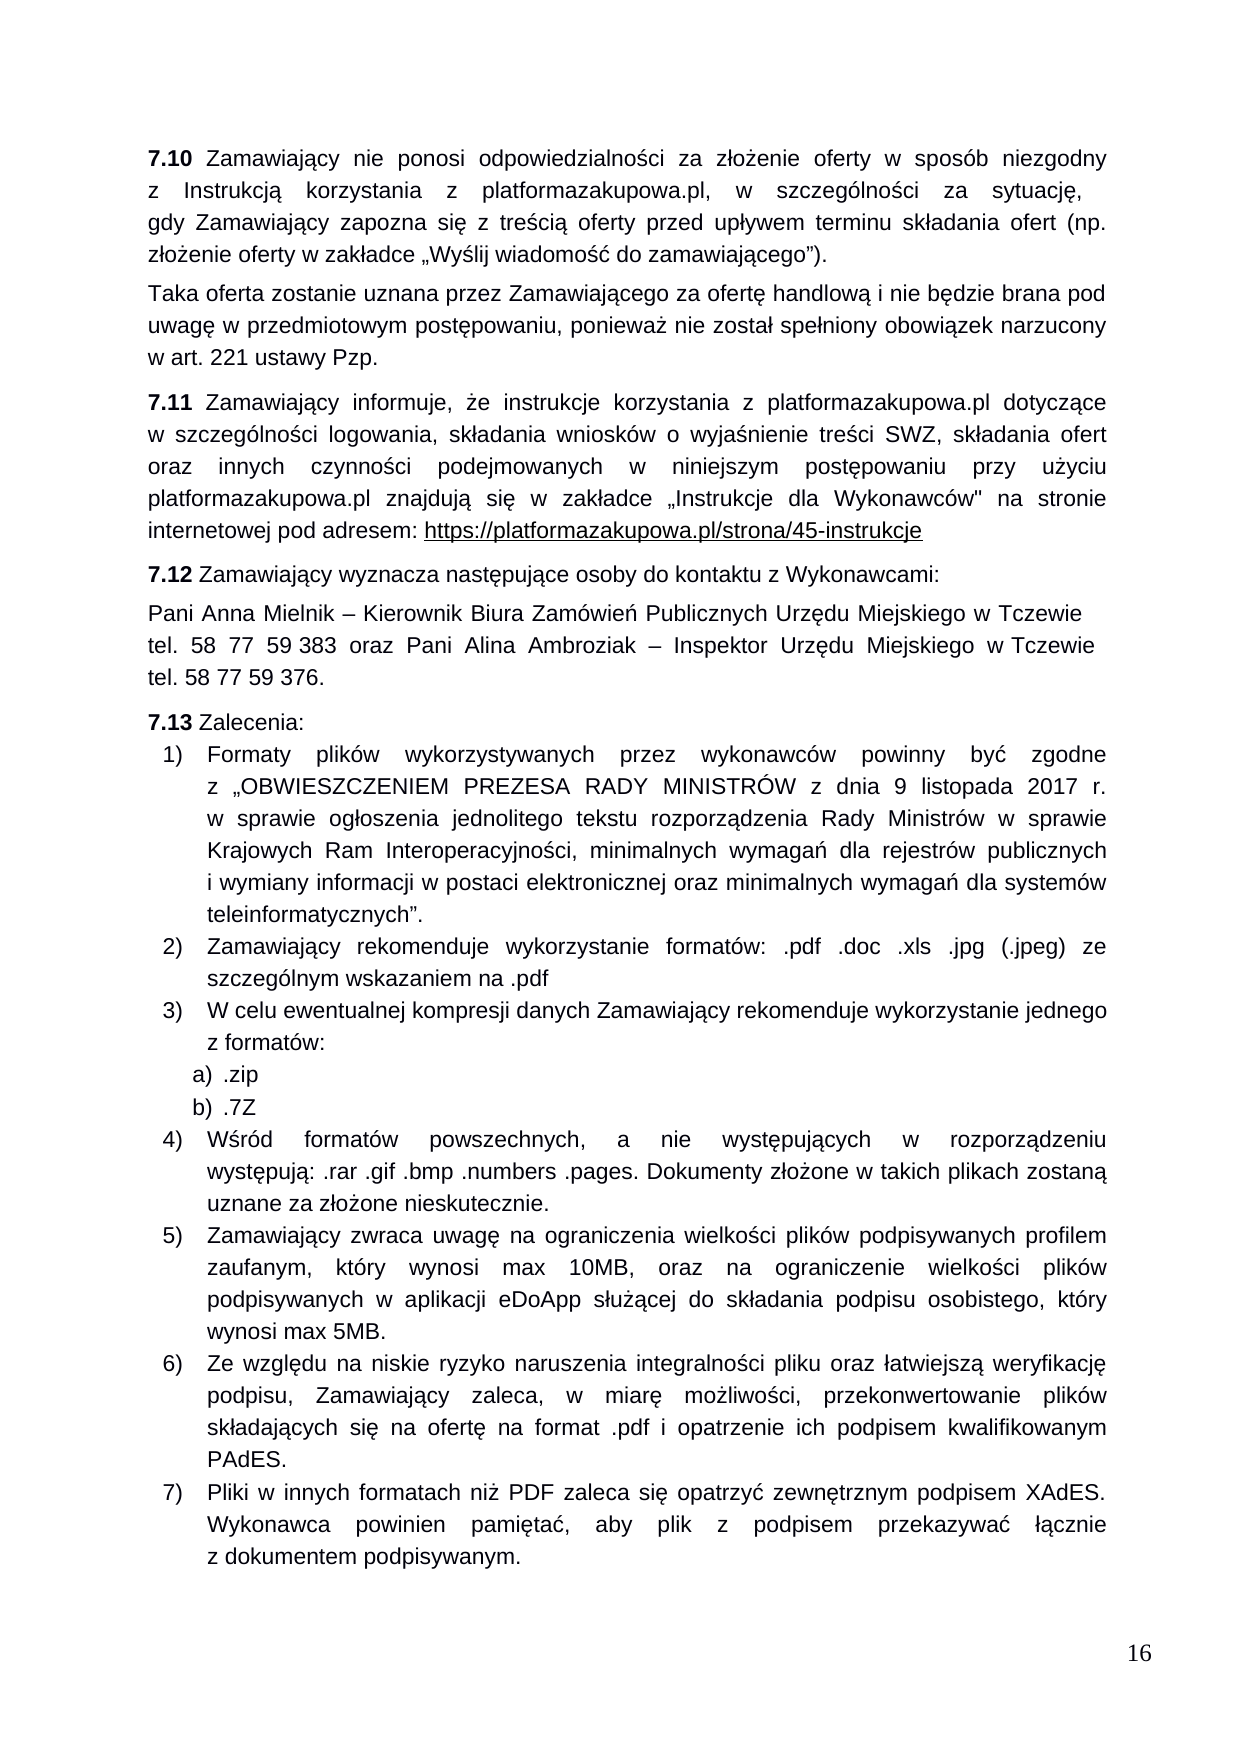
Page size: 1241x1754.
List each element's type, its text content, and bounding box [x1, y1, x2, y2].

text 7.13 Zalecenia: [148, 708, 1107, 735]
list Zamawiający rekomenduje wykorzystanie formatów: .pdf .doc .xls .jpg (.jpeg) ze szczególnym wskazaniem na .pdf [162, 933, 1107, 991]
list W celu ewentualnej kompresji danych Zamawiający rekomenduje wykorzystanie jednego z formatów: [162, 997, 1107, 1056]
text Pani Anna Mielnik – Kierownik Biura Zamówień Publicznych Urzędu Miejskiego w Tczewie tel. 58 77 59 383 oraz Pani Alina Ambroziak – Inspektor Urzędu Miejskiego w Tczewie tel. 58 77 59 376. [148, 600, 1107, 690]
text 7.10 Zamawiający nie ponosi odpowiedzialności za złożenie oferty w sposób niezgodny z Instrukcją korzystania z platformazakupowa.pl, w szczególności za sytuację, gdy Zamawiający zapozna się z treścią oferty przed upływem terminu składania ofert (np. złożenie oferty w zakładce „Wyślij wiadomość do zamawiającego”). [148, 145, 1107, 268]
list .zip [192, 1061, 1107, 1088]
text Taka oferta zostanie uznana przez Zamawiającego za ofertę handlową i nie będzie brana pod uwagę w przedmiotowym postępowaniu, ponieważ nie został spełniony obowiązek narzucony w art. 221 ustawy Pzp. [148, 280, 1107, 370]
list Formaty plików wykorzystywanych przez wykonawców powinny być zgodne z „OBWIESZCZENIEM PREZESA RADY MINISTRÓW z dnia 9 listopada 2017 r. w sprawie ogłoszenia jednolitego tekstu rozporządzenia Rady Ministrów w sprawie Krajowych Ram Interoperacyjności, minimalnych wymagań dla rejestrów publicznych i wymiany informacji w postaci elektronicznej oraz minimalnych wymagań dla systemów teleinformatycznych”. [162, 741, 1107, 927]
text 7.12 Zamawiający wyznacza następujące osoby do kontaktu z Wykonawcami: [148, 561, 1107, 588]
list Zamawiający zwraca uwagę na ograniczenia wielkości plików podpisywanych profilem zaufanym, który wynosi max 10MB, oraz na ograniczenie wielkości plików podpisywanych w aplikacji eDoApp służącej do składania podpisu osobistego, który wynosi max 5MB. [162, 1222, 1107, 1344]
text 7.11 Zamawiający informuje, że instrukcje korzystania z platformazakupowa.pl dotyczące w szczególności logowania, składania wniosków o wyjaśnienie treści SWZ, składania ofert oraz innych czynności podejmowanych w niniejszym postępowaniu przy użyciu platformazakupowa.pl znajdują się w zakładce „Instrukcje dla Wykonawców" na stronie internetowej pod adresem: https://platformazakupowa.pl/strona/45-instrukcje [148, 388, 1107, 543]
list .7Z [192, 1093, 1107, 1120]
list Ze względu na niskie ryzyko naruszenia integralności pliku oraz łatwiejszą weryfikację podpisu, Zamawiający zaleca, w miarę możliwości, przekonwertowanie plików składających się na ofertę na format .pdf i opatrzenie ich podpisem kwalifikowanym PAdES. [162, 1350, 1107, 1473]
list Wśród formatów powszechnych, a nie występujących w rozporządzeniu występują: .rar .gif .bmp .numbers .pages. Dokumenty złożone w takich plikach zostaną uznane za złożone nieskutecznie. [162, 1126, 1107, 1216]
list Pliki w innych formatach niż PDF zaleca się opatrzyć zewnętrznym podpisem XAdES. Wykonawca powinien pamiętać, aby plik z podpisem przekazywać łącznie z dokumentem podpisywanym. [162, 1478, 1107, 1569]
